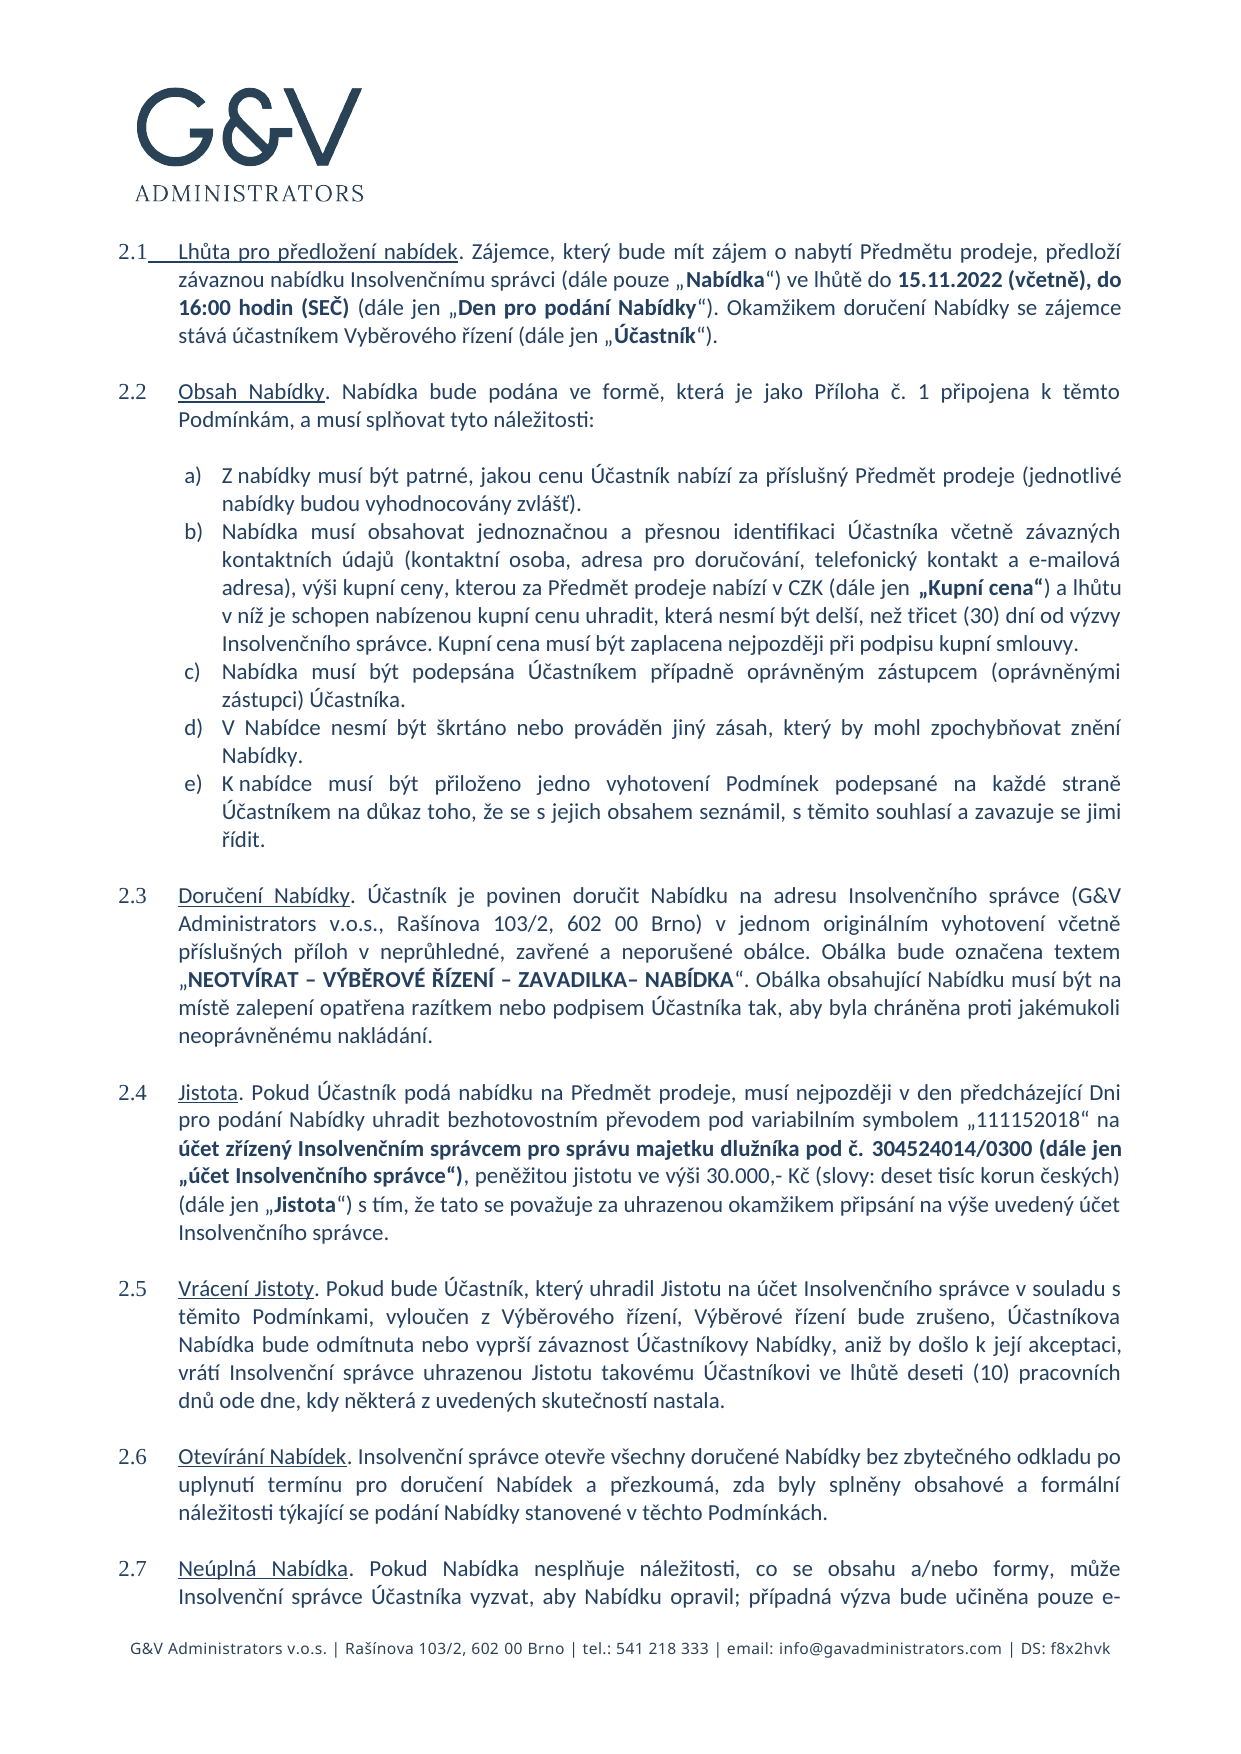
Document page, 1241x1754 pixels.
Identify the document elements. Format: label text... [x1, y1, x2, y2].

picture [118, 73, 380, 216]
list Z nabídky musí být patrné, jakou cenu Účastník nabízí za příslušný Předmět prodeje (jednotlivé nabídky budou vyhodnocovány zvlášť). [184, 461, 1122, 517]
list Doručení Nabídky. Účastník je povinen doručit Nabídku na adresu Insolvenčního správce (G&V Administrators v.o.s., Rašínova 103/2, 602 00 Brno) v jednom originálním vyhotovení včetně příslušných příloh v neprůhledné, zavřené a neporušené obálce. Obálka bude označena textem „NEOTVÍRAT – VÝBĚROVÉ ŘÍZENÍ – ZAVADILKA– NABÍDKA“. Obálka obsahující Nabídku musí být na místě zalepení opatřena razítkem nebo podpisem Účastníka tak, aby byla chráněna proti jakémukoli neoprávněnému nakládání. [118, 881, 1122, 1049]
list Jistota. Pokud Účastník podá nabídku na Předmět prodeje, musí nejpozději v den předcházející Dni pro podání Nabídky uhradit bezhotovostním převodem pod variabilním symbolem „111152018“ na účet zřízený Insolvenčním správcem pro správu majetku dlužníka pod č. 304524014/0300 (dále jen „účet Insolvenčního správce“), peněžitou jistotu ve výši 30.000,- Kč (slovy: deset tisíc korun českých) (dále jen „Jistota“) s tím, že tato se považuje za uhrazenou okamžikem připsání na výše uvedený účet Insolvenčního správce. [118, 1078, 1122, 1246]
list Nabídka musí být podepsána Účastníkem případně oprávněným zástupcem (oprávněnými zástupci) Účastníka. [184, 657, 1122, 713]
list V Nabídce nesmí být škrtáno nebo prováděn jiný zásah, který by mohl zpochybňovat znění Nabídky. [184, 713, 1122, 769]
list Nabídka musí obsahovat jednoznačnou a přesnou identifikaci Účastníka včetně závazných kontaktních údajů (kontaktní osoba, adresa pro doručování, telefonický kontakt a e-mailová adresa), výši kupní ceny, kterou za Předmět prodeje nabízí v CZK (dále jen „Kupní cena“) a lhůtu v níž je schopen nabízenou kupní cenu uhradit, která nesmí být delší, než třicet (30) dní od výzvy Insolvenčního správce. Kupní cena musí být zaplacena nejpozději při podpisu kupní smlouvy. [184, 517, 1122, 657]
list K nabídce musí být přiloženo jedno vyhotovení Podmínek podepsané na každé straně Účastníkem na důkaz toho, že se s jejich obsahem seznámil, s těmito souhlasí a zavazuje se jimi řídit. [184, 769, 1122, 853]
list Vrácení Jistoty. Pokud bude Účastník, který uhradil Jistotu na účet Insolvenčního správce v souladu s těmito Podmínkami, vyloučen z Výběrového řízení, Výběrové řízení bude zrušeno, Účastníkova Nabídka bude odmítnuta nebo vyprší závaznost Účastníkovy Nabídky, aniž by došlo k její akceptaci, vrátí Insolvenční správce uhrazenou Jistotu takovému Účastníkovi ve lhůtě deseti (10) pracovních dnů ode dne, kdy některá z uvedených skutečností nastala. [118, 1274, 1122, 1414]
list Obsah Nabídky. Nabídka bude podána ve formě, která je jako Příloha č. 1 připojena k těmto Podmínkám, a musí splňovat tyto náležitosti: [118, 377, 1122, 433]
list Otevírání Nabídek. Insolvenční správce otevře všechny doručené Nabídky bez zbytečného odkladu po uplynutí termínu pro doručení Nabídek a přezkoumá, zda byly splněny obsahové a formální náležitosti týkající se podání Nabídky stanovené v těchto Podmínkách. [118, 1442, 1122, 1526]
list Lhůta pro předložení nabídek. Zájemce, který bude mít zájem o nabytí Předmětu prodeje, předloží závaznou nabídku Insolvenčnímu správci (dále pouze „Nabídka“) ve lhůtě do 15.11.2022 (včetně), do 16:00 hodin (SEČ) (dále jen „Den pro podání Nabídky“). Okamžikem doručení Nabídky se zájemce stává účastníkem Vyběrového řízení (dále jen „Účastník“). [118, 237, 1122, 349]
